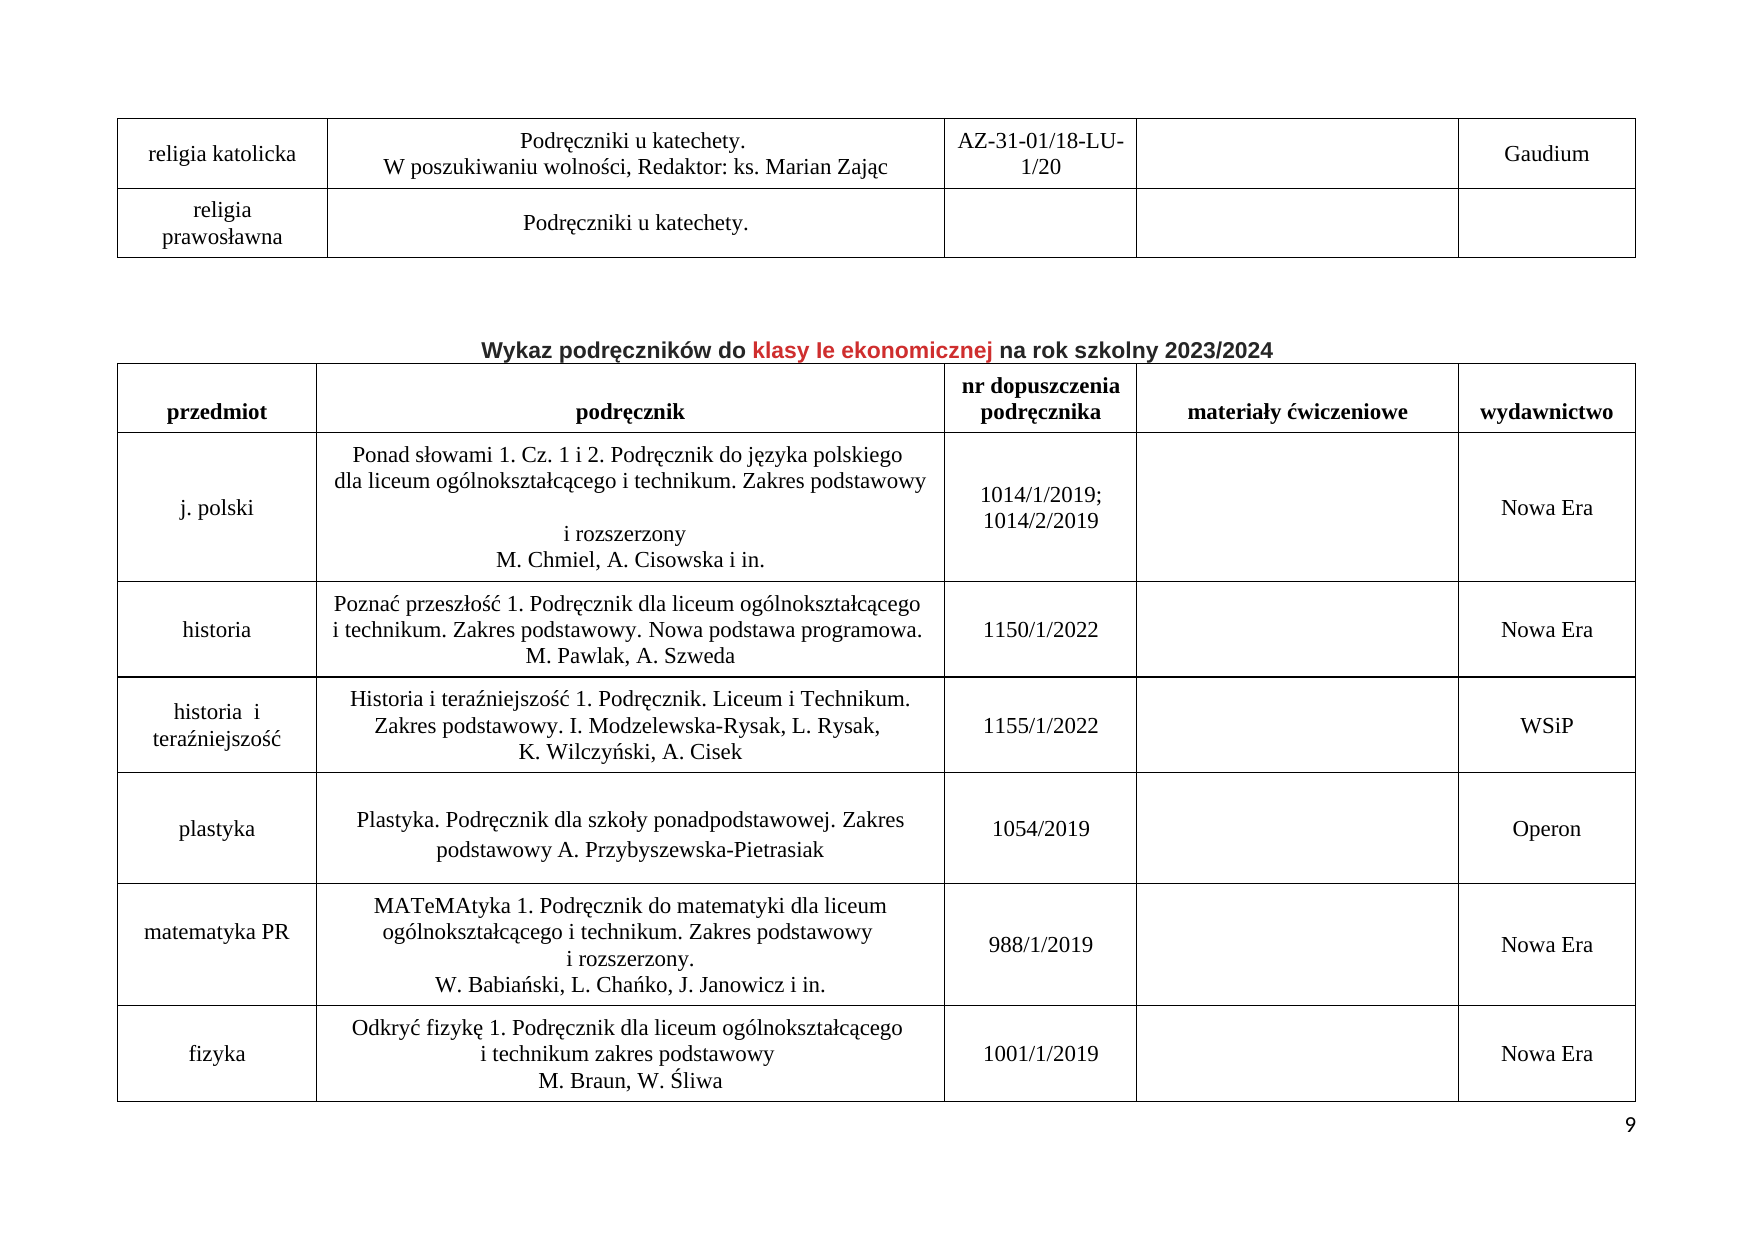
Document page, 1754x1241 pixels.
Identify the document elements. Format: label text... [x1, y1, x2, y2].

table_cell fizyka [118, 1006, 316, 1101]
table_cell WSiP [1459, 678, 1635, 772]
table_cell Odkryć fizykę 1. Podręcznik dla liceum ogólnokształcącego i technikum zakres podstawowy M. Braun, W. Śliwa [317, 1006, 944, 1101]
table_cell 1150/1/2022 [945, 582, 1136, 676]
table_header nr dopuszczenia podręcznika [945, 364, 1136, 432]
table_cell Historia i teraźniejszość 1. Podręcznik. Liceum i Technikum. Zakres podstawowy. I. Modzelewska-Rysak, L. Rysak, K. Wilczyński, A. Cisek [317, 678, 944, 772]
table_cell Nowa Era [1459, 433, 1635, 581]
table_cell historia [118, 582, 316, 676]
table_header podręcznik [317, 364, 944, 432]
table_cell MATeMAtyka 1. Podręcznik do matematyki dla liceum ogólnokształcącego i technikum. Zakres podstawowy i rozszerzony. W. Babiański, L. Chańko, J. Janowicz i in. [317, 884, 944, 1005]
table_cell Plastyka. Podręcznik dla szkoły ponadpodstawowej. Zakres podstawowy A. Przybyszewska-Pietrasiak [317, 773, 944, 883]
table_cell [1459, 189, 1635, 257]
table_cell Podręczniki u katechety. [328, 189, 944, 257]
table_cell Nowa Era [1459, 884, 1635, 1005]
table_cell historia i teraźniejszość [118, 678, 316, 772]
table_cell [1137, 582, 1458, 676]
table_cell [1137, 1006, 1458, 1101]
table_cell 1001/1/2019 [945, 1006, 1136, 1101]
table_cell [1137, 189, 1458, 257]
table_cell Gaudium [1459, 119, 1635, 187]
table_cell Poznać przeszłość 1. Podręcznik dla liceum ogólnokształcącego i technikum. Zakres podstawowy. Nowa podstawa programowa. M. Pawlak, A. Szweda [317, 582, 944, 676]
table_cell j. polski [118, 433, 316, 581]
table_cell [1137, 773, 1458, 883]
table_header wydawnictwo [1459, 364, 1635, 432]
table_cell [1137, 119, 1458, 187]
table_cell Nowa Era [1459, 1006, 1635, 1101]
table_cell 988/1/2019 [945, 884, 1136, 1005]
table_cell 1014/1/2019; 1014/2/2019 [945, 433, 1136, 581]
table_cell [1137, 433, 1458, 581]
table_cell matematyka PR [118, 884, 316, 1005]
table_cell AZ-31-01/18-LU-1/20 [945, 119, 1136, 187]
table_cell Nowa Era [1459, 582, 1635, 676]
text Wykaz podręczników do klasy Ie ekonomicznej na rok szkolny 2023/2024 [118, 328, 1636, 363]
table_cell [1137, 884, 1458, 1005]
table_cell Podręczniki u katechety. W poszukiwaniu wolności, Redaktor: ks. Marian Zając [328, 119, 944, 187]
table_header przedmiot [118, 364, 316, 432]
table_cell [945, 189, 1136, 257]
table_cell religia prawosławna [118, 189, 327, 257]
table_cell [1137, 678, 1458, 772]
table_cell Operon [1459, 773, 1635, 883]
table_cell 1054/2019 [945, 773, 1136, 883]
table_cell religia katolicka [118, 119, 327, 187]
table_cell Ponad słowami 1. Cz. 1 i 2. Podręcznik do języka polskiego dla liceum ogólnokształcącego i technikum. Zakres podstawowy i rozszerzony M. Chmiel, A. Cisowska i in. [317, 433, 944, 581]
table_header materiały ćwiczeniowe [1137, 364, 1458, 432]
table_cell 1155/1/2022 [945, 678, 1136, 772]
table_cell plastyka [118, 773, 316, 883]
